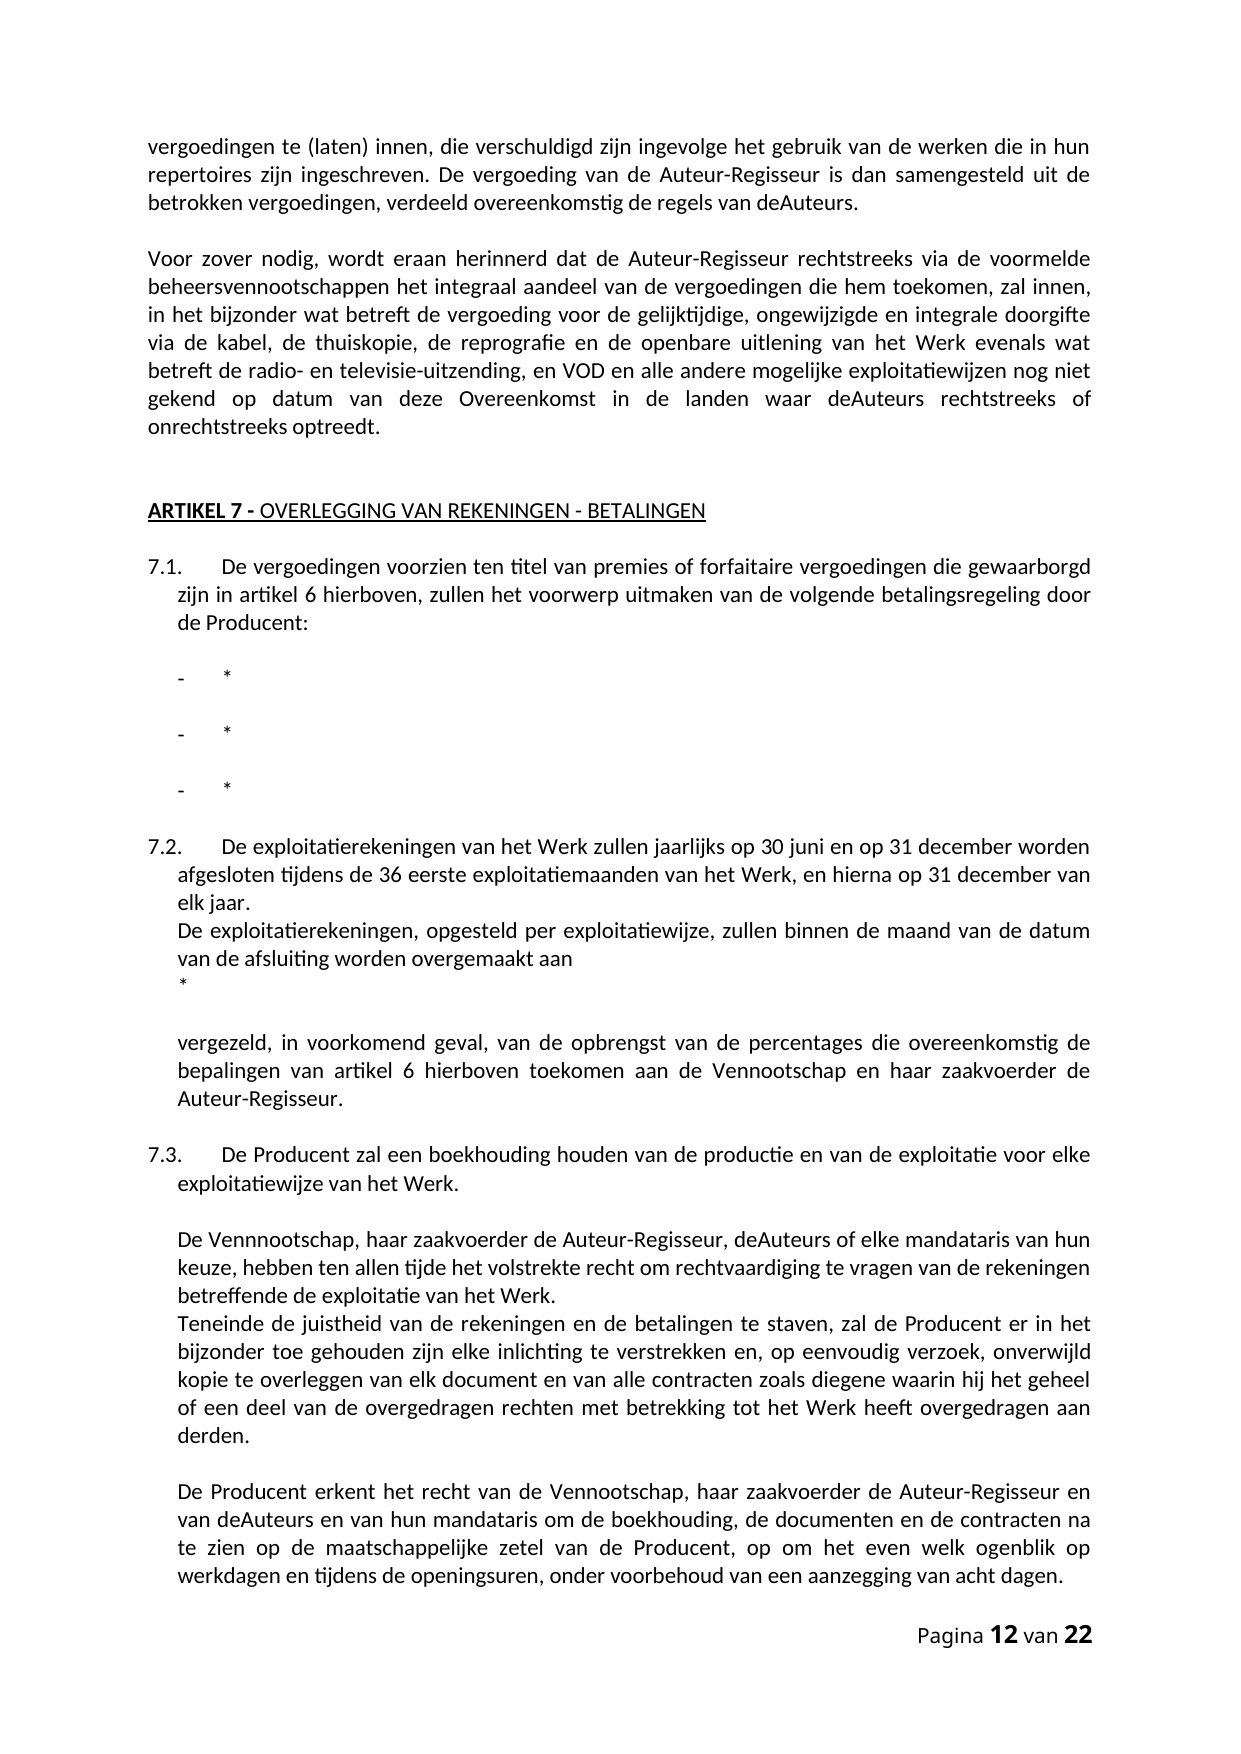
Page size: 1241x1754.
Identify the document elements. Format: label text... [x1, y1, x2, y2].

text Voor zover nodig, wordt eraan herinnerd dat de Auteur-Regisseur rechtstreeks via de voormelde beheersvennootschappen het integraal aandeel van de vergoedingen die hem toekomen, zal innen, in het bijzonder wat betreft de vergoeding voor de gelijktijdige, ongewijzigde en integrale doorgifte via de kabel, de thuiskopie, de reprografie en de openbare uitlening van het Werk evenals wat betreft de radio- en televisie-uitzending, en VOD en alle andere mogelijke exploitatiewijzen nog niet gekend op datum van deze Overeenkomst in de landen waar deAuteurs rechtstreeks of onrechtstreeks optreedt. [148, 244, 1092, 440]
text 7.3. De Producent zal een boekhouding houden van de productie en van de exploitatie voor elke exploitatiewijze van het Werk. [148, 1141, 1092, 1197]
text De Producent erkent het recht van de Vennootschap, haar zaakvoerder de Auteur-Regisseur en van deAuteurs en van hun mandataris om de boekhouding, de documenten en de contracten na te zien op de maatschappelijke zetel van de Producent, op om het even welk ogenblik op werkdagen en tijdens de openingsuren, onder voorbehoud van een aanzegging van acht dagen. [148, 1477, 1092, 1589]
text 7.2. De exploitatierekeningen van het Werk zullen jaarlijks op 30 juni en op 31 december worden afgesloten tijdens de 36 eerste exploitatiemaanden van het Werk, en hierna op 31 december van elk jaar. [148, 832, 1092, 916]
text - * [177, 664, 1092, 692]
text Teneinde de juistheid van de rekeningen en de betalingen te staven, zal de Producent er in het bijzonder toe gehouden zijn elke inlichting te verstrekken en, op eenvoudig verzoek, onverwijld kopie te overleggen van elk document en van alle contracten zoals diegene waarin hij het geheel of een deel van de overgedragen rechten met betrekking tot het Werk heeft overgedragen aan derden. [148, 1309, 1092, 1449]
text 7.1. De vergoedingen voorzien ten titel van premies of forfaitaire vergoedingen die gewaarborgd zijn in artikel 6 hierboven, zullen het voorwerp uitmaken van de volgende betalingsregeling door de Producent: [148, 552, 1092, 636]
text De exploitatierekeningen, opgesteld per exploitatiewijze, zullen binnen de maand van de datum van de afsluiting worden overgemaakt aan [148, 916, 1092, 972]
text - * [177, 720, 1092, 748]
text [148, 132, 1092, 216]
text vergezeld, in voorkomend geval, van de opbrengst van de percentages die overeenkomstig de bepalingen van artikel 6 hierboven toekomen aan de Vennootschap en haar zaakvoerder de Auteur-Regisseur. [148, 1028, 1092, 1113]
text ARTIKEL 7 - OVERLEGGING VAN REKENINGEN - BETALINGEN [148, 496, 1092, 524]
text - * [177, 776, 1092, 804]
text * [148, 972, 1092, 1001]
text De Vennnootschap, haar zaakvoerder de Auteur-Regisseur, deAuteurs of elke mandataris van hun keuze, hebben ten allen tijde het volstrekte recht om rechtvaardiging te vragen van de rekeningen betreffende de exploitatie van het Werk. [148, 1225, 1092, 1309]
